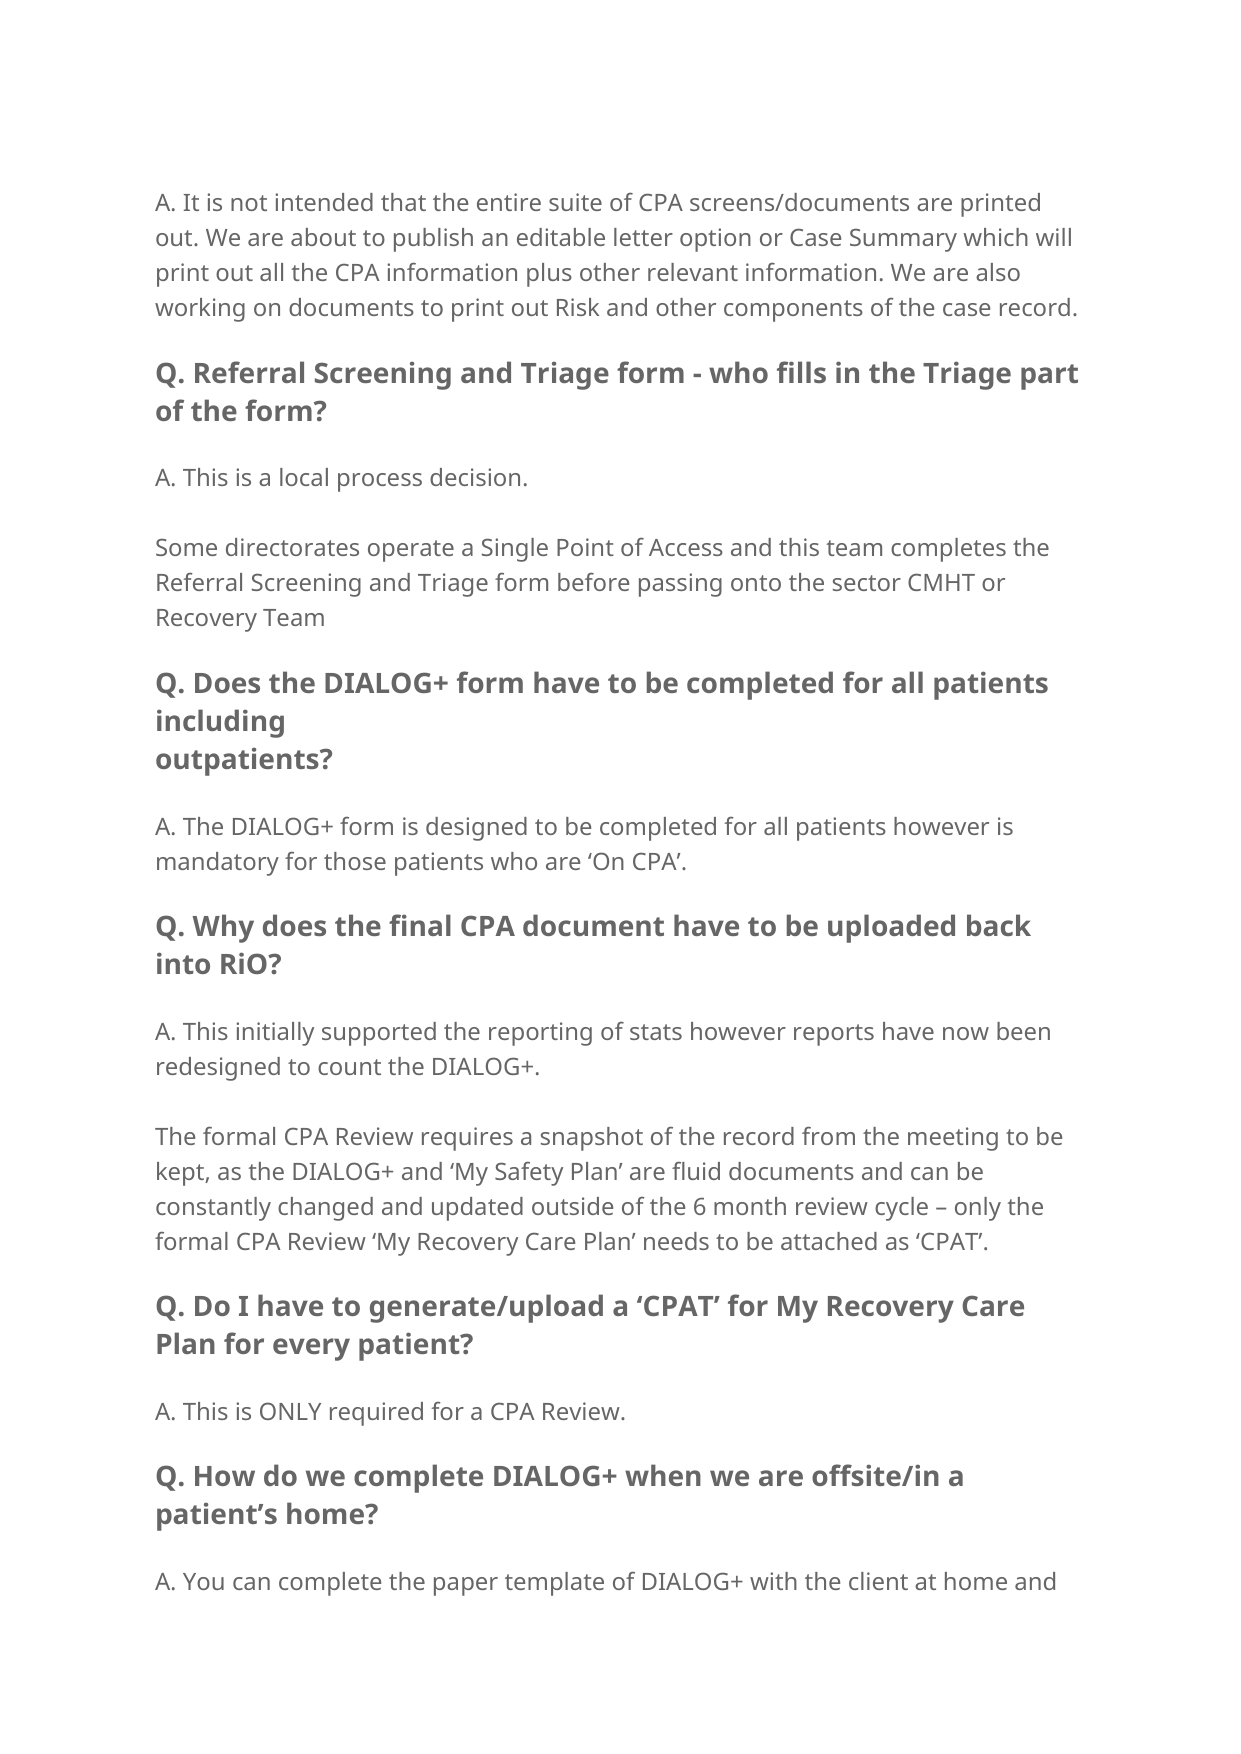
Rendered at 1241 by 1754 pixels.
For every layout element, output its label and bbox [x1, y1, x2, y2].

table_header [150, 150, 1090, 1602]
